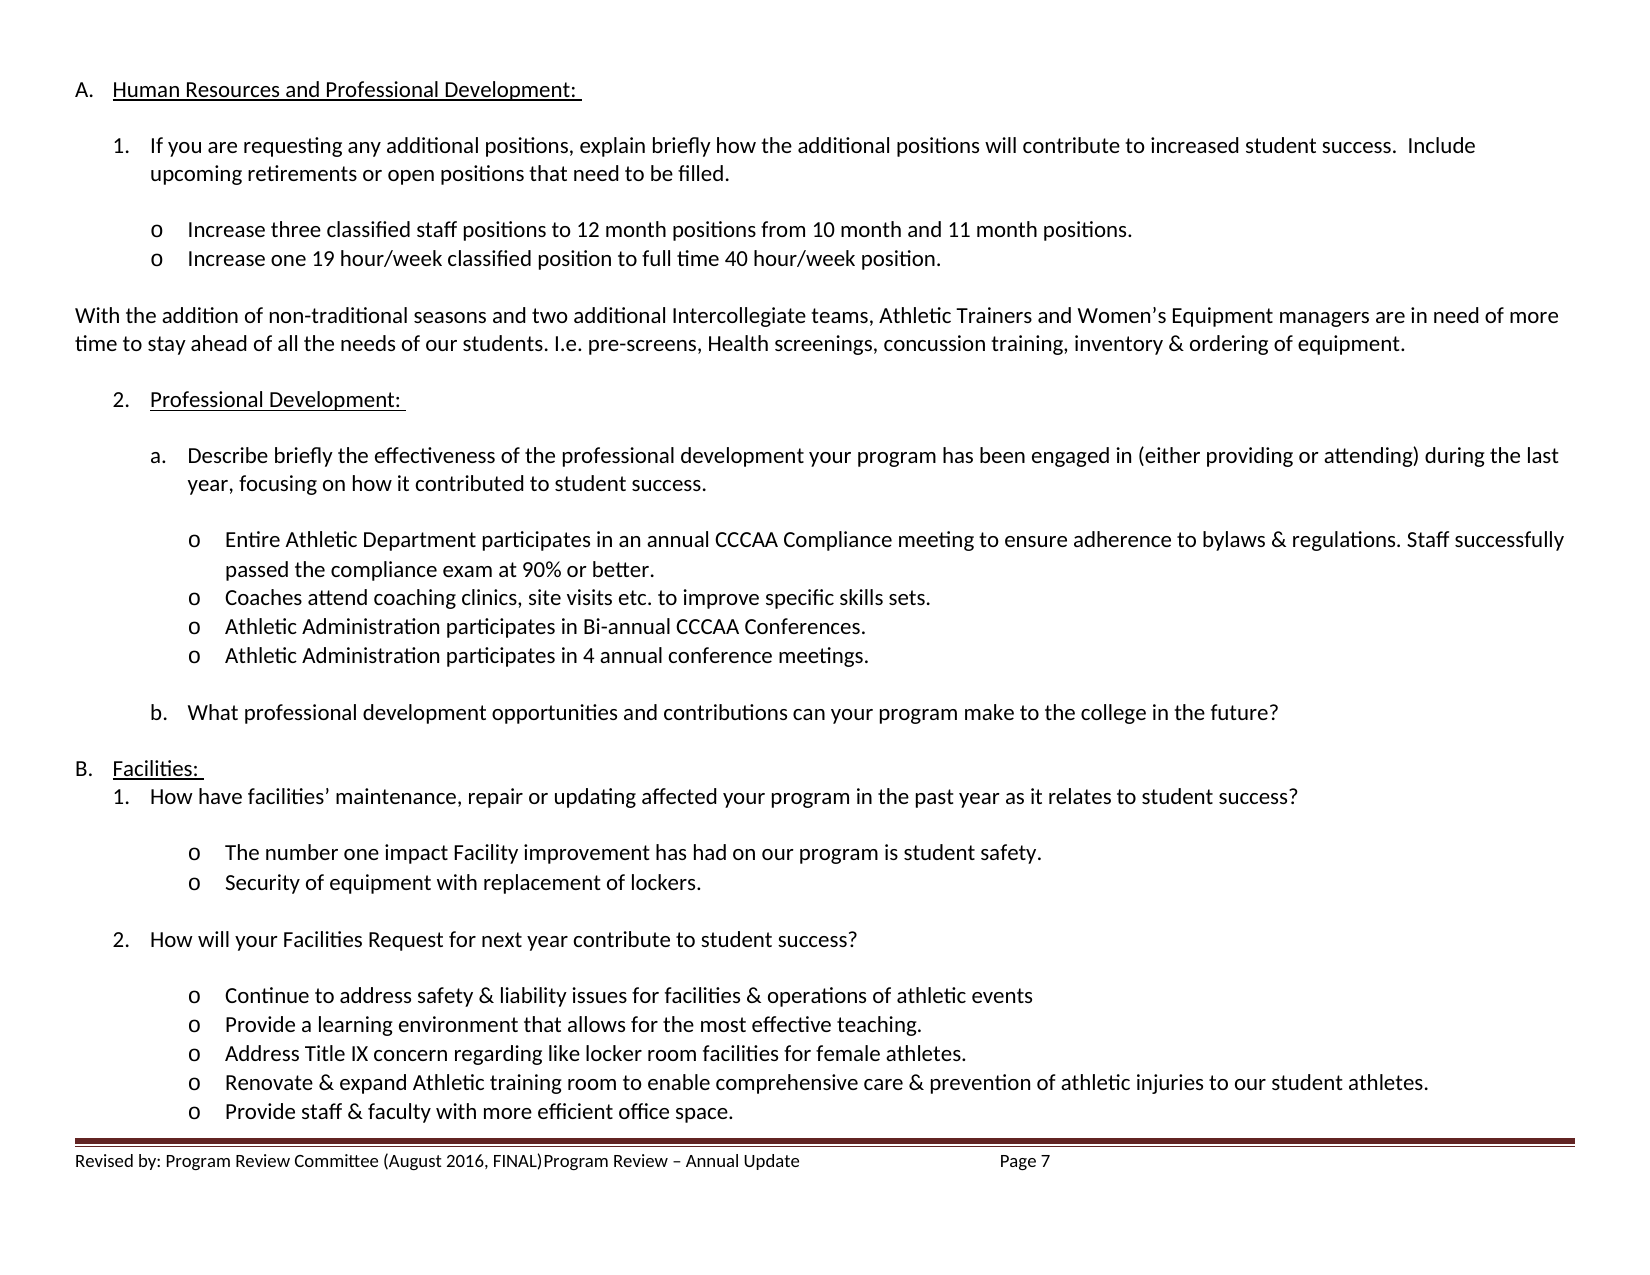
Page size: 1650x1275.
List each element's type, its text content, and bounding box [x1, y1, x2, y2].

list Human Resources and Professional Development: [75, 75, 1575, 103]
list Increase three classified staff positions to 12 month positions from 10 month and 11 month positions. [150, 215, 1575, 244]
list The number one impact Facility improvement has had on our program is student safety. [187, 838, 1575, 868]
list How will your Facilities Request for next year contribute to student success? [112, 925, 1575, 953]
list Continue to address safety & liability issues for facilities & operations of athletic events [187, 981, 1575, 1010]
list Athletic Administration participates in Bi-annual CCCAA Conferences. [187, 612, 1575, 641]
list Professional Development: [112, 386, 1575, 413]
list Address Title IX concern regarding like locker room facilities for female athletes. [187, 1039, 1575, 1068]
list Provide a learning environment that allows for the most effective teaching. [187, 1010, 1575, 1039]
list Increase one 19 hour/week classified position to full time 40 hour/week position. [150, 244, 1575, 273]
list Athletic Administration participates in 4 annual conference meetings. [187, 641, 1575, 670]
list What professional development opportunities and contributions can your program make to the college in the future? [150, 698, 1575, 726]
text With the addition of non-traditional seasons and two additional Intercollegiate teams, Athletic Trainers and Women’s Equipment managers are in need of more time to stay ahead of all the needs of our students. I.e. pre-screens, Health screenings, concussion training, inventory & ordering of equipment. [75, 301, 1575, 357]
list Coaches attend coaching clinics, site visits etc. to improve specific skills sets. [187, 583, 1575, 612]
list Renovate & expand Athletic training room to enable comprehensive care & prevention of athletic injuries to our student athletes. [187, 1068, 1575, 1097]
list If you are requesting any additional positions, explain briefly how the additional positions will contribute to increased student success. Include upcoming retirements or open positions that need to be filled. [112, 131, 1575, 187]
list Facilities: [75, 754, 1575, 782]
list Describe briefly the effectiveness of the professional development your program has been engaged in (either providing or attending) during the last year, focusing on how it contributed to student success. [150, 442, 1575, 498]
list Provide staff & faculty with more efficient office space. [187, 1097, 1575, 1127]
list Security of equipment with replacement of lockers. [187, 868, 1575, 897]
list How have facilities’ maintenance, repair or updating affected your program in the past year as it relates to student success? [112, 782, 1575, 810]
list Entire Athletic Department participates in an annual CCCAA Compliance meeting to ensure adherence to bylaws & regulations. Staff successfully passed the compliance exam at 90% or better. [187, 526, 1575, 583]
